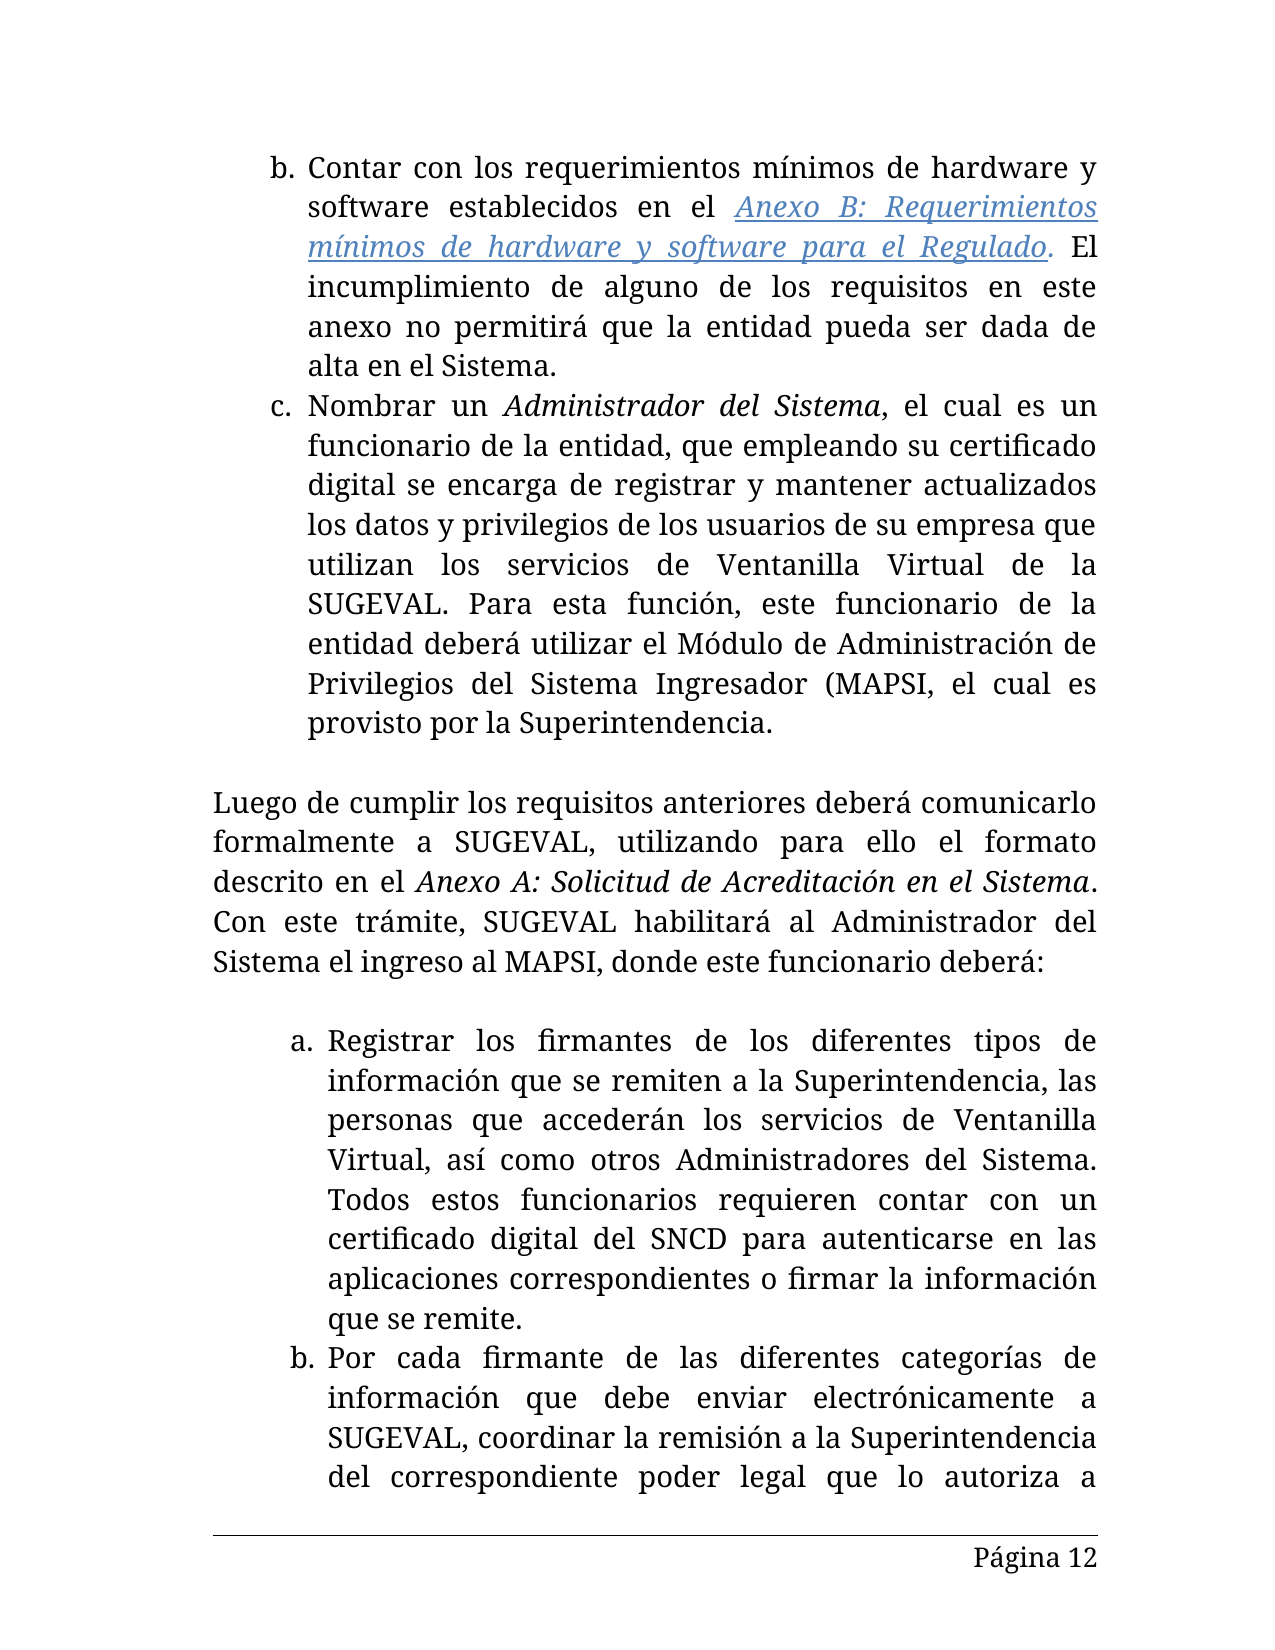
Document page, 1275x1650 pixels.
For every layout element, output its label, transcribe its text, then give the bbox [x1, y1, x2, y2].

list Registrar los firmantes de los diferentes tipos de información que se remiten a la Superintendencia, las personas que accederán los servicios de Ventanilla Virtual, así como otros Administradores del Sistema. Todos estos funcionarios requieren contar con un certificado digital del SNCD para autenticarse en las aplicaciones correspondientes o firmar la información que se remite. [290, 1020, 1098, 1338]
list Nombrar un Administrador del Sistema, el cual es un funcionario de la entidad, que empleando su certificado digital se encarga de registrar y mantener actualizados los datos y privilegios de los usuarios de su empresa que utilizan los servicios de Ventanilla Virtual de la SUGEVAL. Para esta función, este funcionario de la entidad deberá utilizar el Módulo de Administración de Privilegios del Sistema Ingresador (MAPSI, el cual es provisto por la Superintendencia. [270, 385, 1098, 742]
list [290, 1338, 1098, 1496]
text Luego de cumplir los requisitos anteriores deberá comunicarlo formalmente a SUGEVAL, utilizando para ello el formato descrito en el Anexo A: Solicitud de Acreditación en el Sistema. Con este trámite, SUGEVAL habilitará al Administrador del Sistema el ingreso al MAPSI, donde este funcionario deberá: [213, 782, 1098, 981]
list Contar con los requerimientos mínimos de hardware y software establecidos en el Anexo B: Requerimientos mínimos de hardware y software para el Regulado. El incumplimiento de alguno de los requisitos en este anexo no permitirá que la entidad pueda ser dada de alta en el Sistema. [270, 147, 1098, 385]
